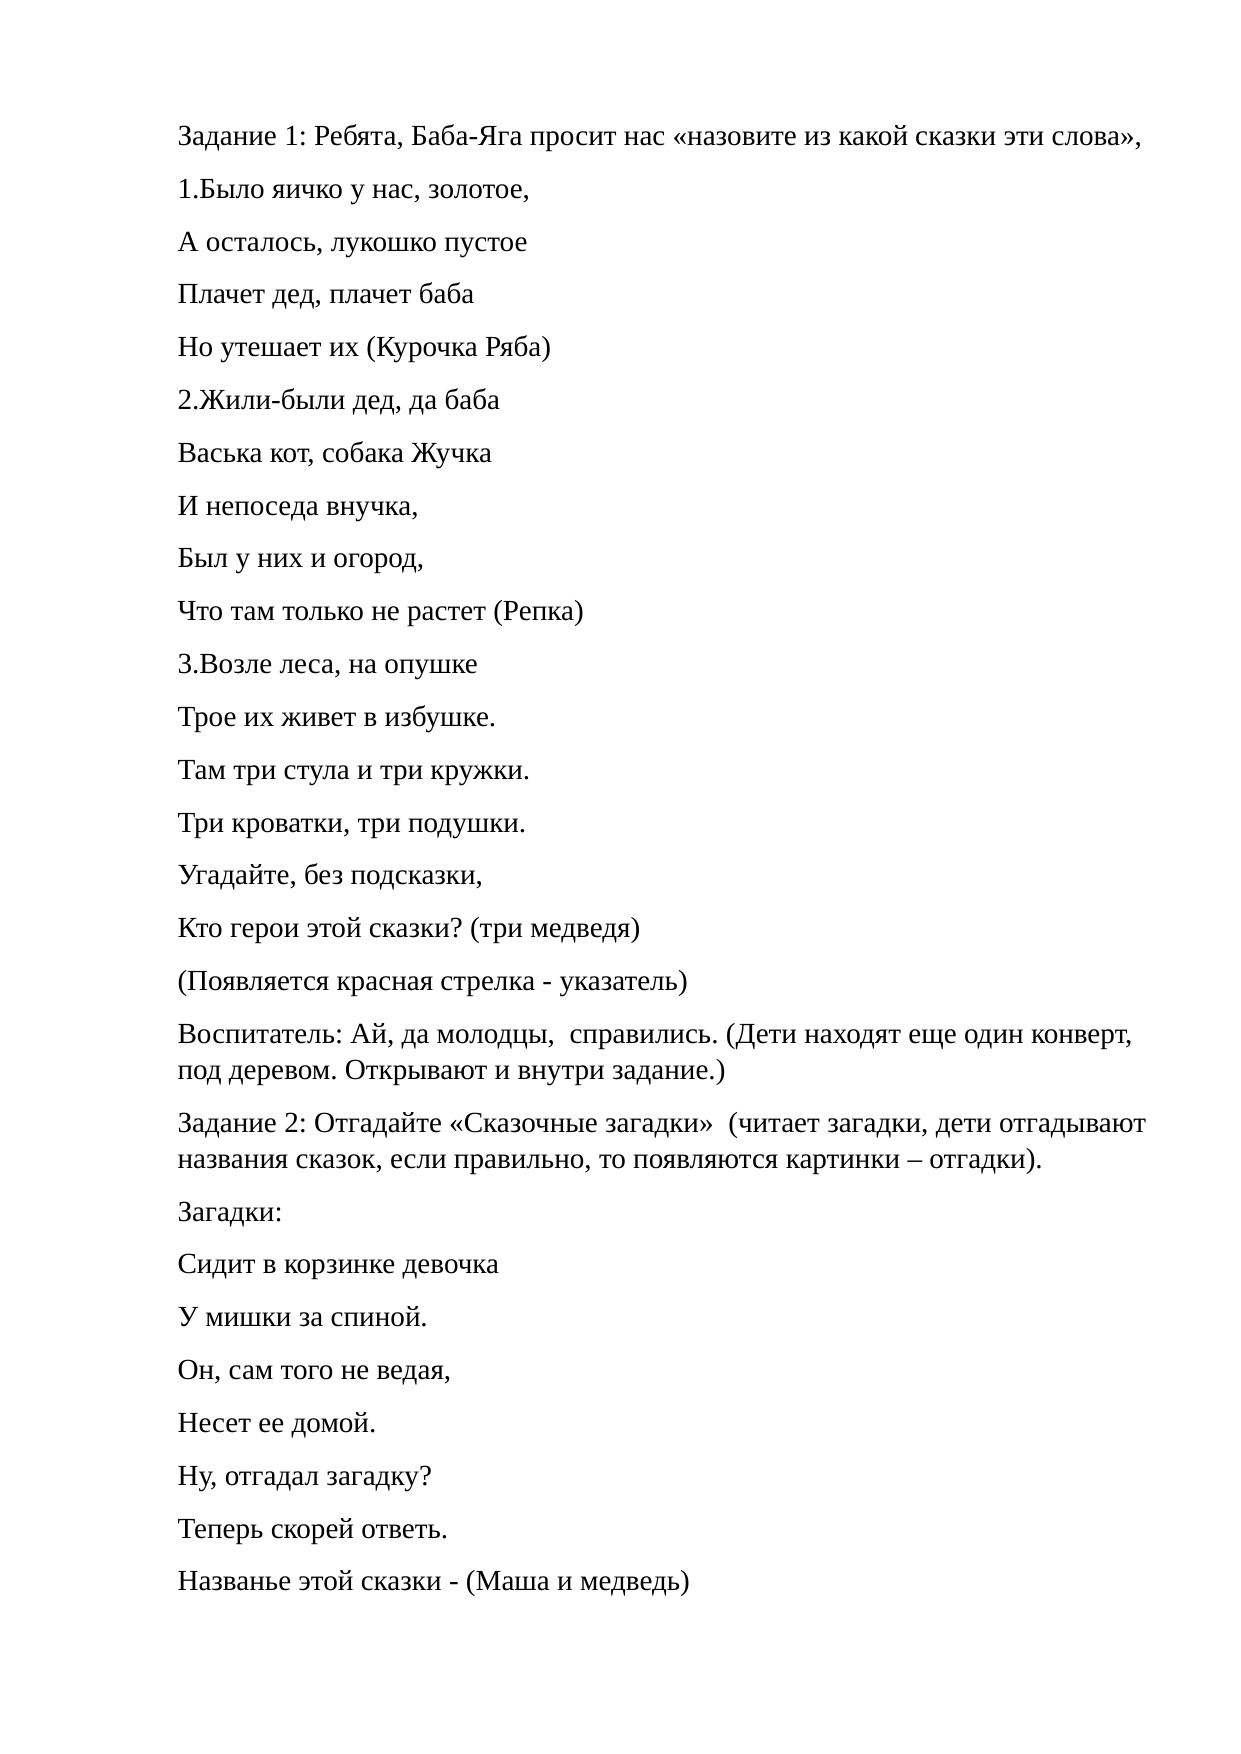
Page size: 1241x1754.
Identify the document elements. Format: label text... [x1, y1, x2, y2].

text Что там только не растет (Репка) [177, 593, 1152, 627]
text А осталось, лукошко пустое [177, 224, 1152, 257]
text Загадки: [177, 1194, 1152, 1227]
text Но утешает их (Курочка Ряба) [177, 329, 1152, 363]
text Теперь скорей ответь. [177, 1511, 1152, 1544]
text У мишки за спиной. [177, 1299, 1152, 1333]
text Несет ее домой. [177, 1405, 1152, 1439]
text Сидит в корзинке девочка [177, 1247, 1152, 1280]
text Васька кот, собака Жучка [177, 435, 1152, 468]
text Воспитатель: Ай, да молодцы, справились. (Дети находят еще один конверт, под деревом. Открывают и внутри задание.) [177, 1016, 1152, 1086]
text 2.Жили-были дед, да баба [177, 382, 1152, 416]
text И непоседа внучка, [177, 488, 1152, 521]
text Три кроватки, три подушки. [177, 805, 1152, 838]
text Трое их живет в избушке. [177, 699, 1152, 733]
text Ну, отгадал загадку? [177, 1458, 1152, 1491]
text Задание 2: Отгадайте «Сказочные загадки» (читает загадки, дети отгадывают названия сказок, если правильно, то появляются картинки – отгадки). [177, 1105, 1152, 1174]
text Там три стула и три кружки. [177, 752, 1152, 785]
text Названье этой сказки - (Маша и медведь) [177, 1563, 1152, 1597]
text Был у них и огород, [177, 541, 1152, 574]
text Кто герои этой сказки? (три медведя) [177, 910, 1152, 944]
text 3.Возле леса, на опушке [177, 646, 1152, 680]
text (Появляется красная стрелка - указатель) [177, 963, 1152, 997]
text 1.Было яичко у нас, золотое, [177, 171, 1152, 204]
text Он, сам того не ведая, [177, 1352, 1152, 1386]
text Задание 1: Ребята, Баба-Яга просит нас «назовите из какой сказки эти слова», [177, 118, 1152, 152]
text Угадайте, без подсказки, [177, 857, 1152, 891]
text Плачет дед, плачет баба [177, 277, 1152, 310]
